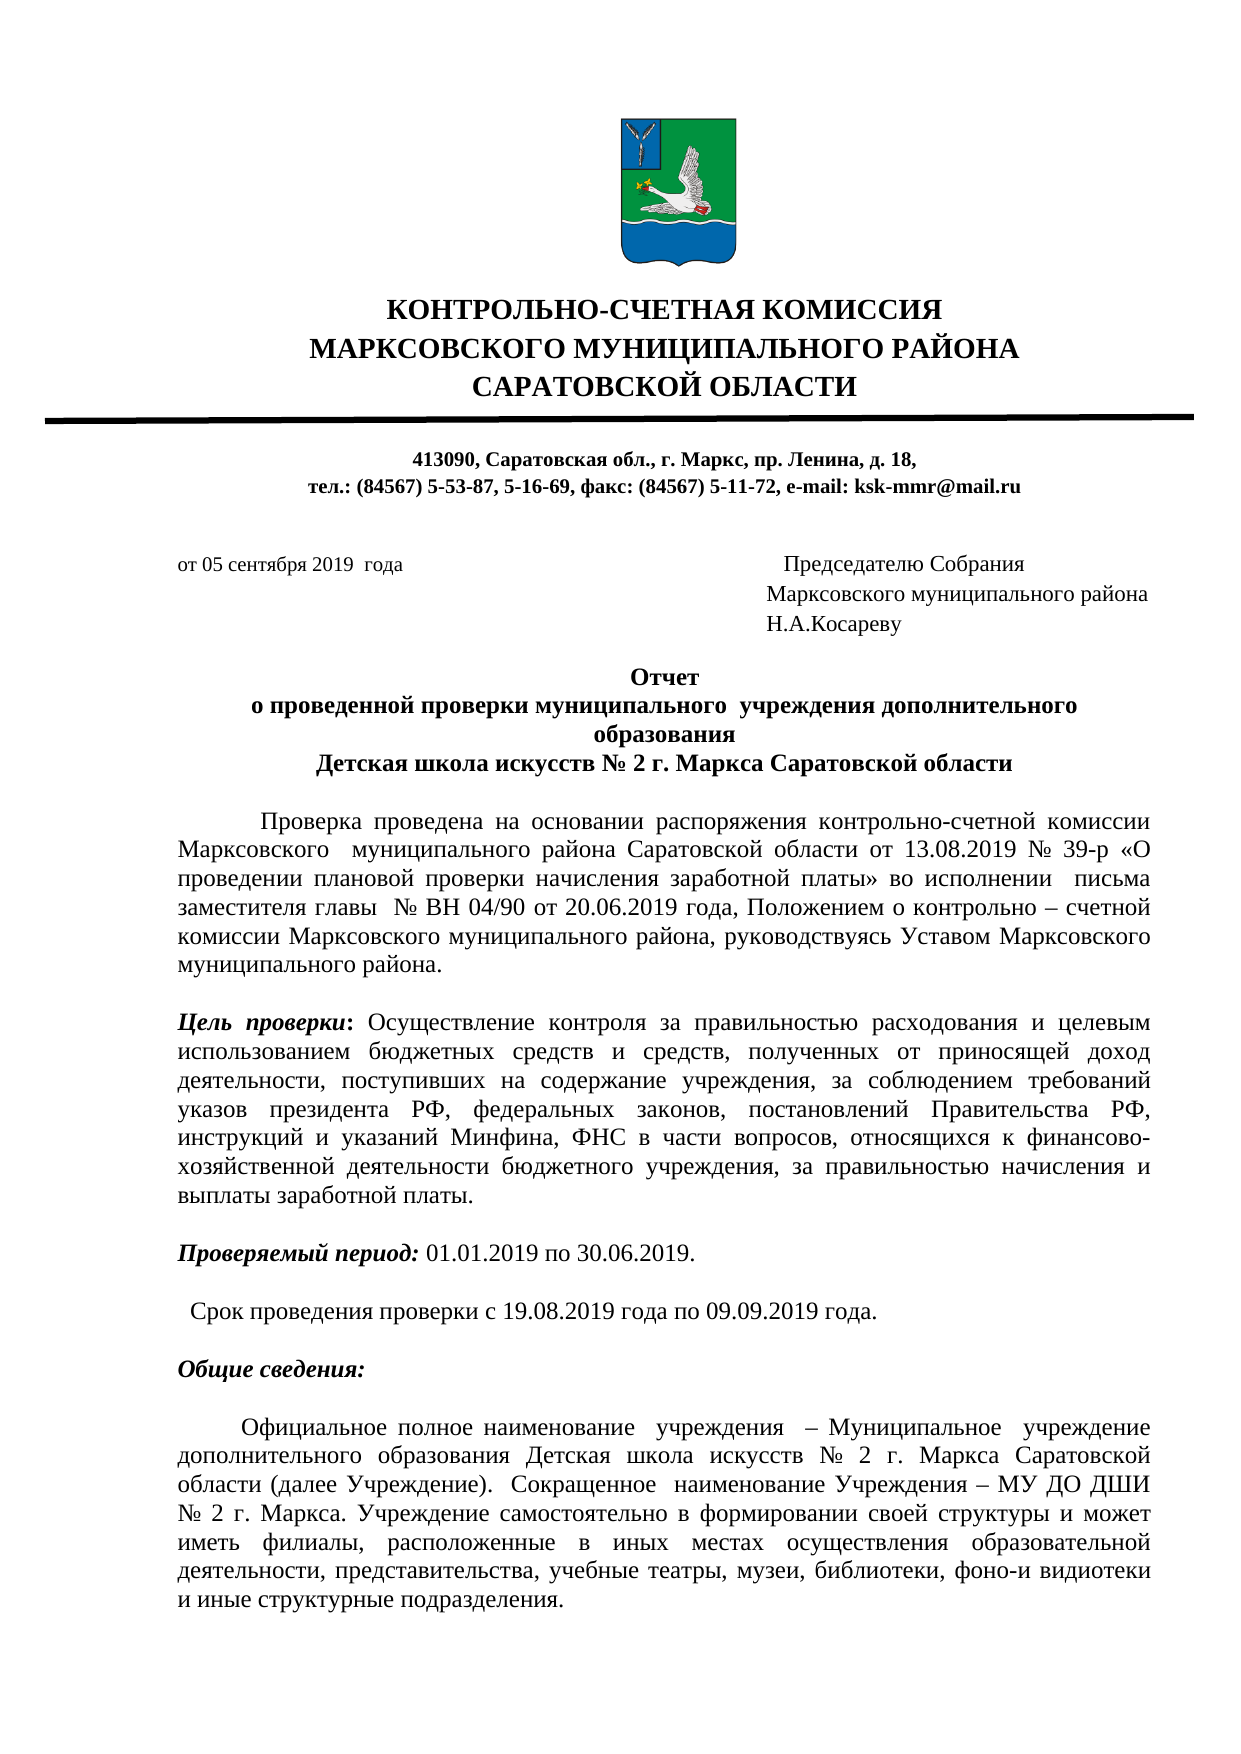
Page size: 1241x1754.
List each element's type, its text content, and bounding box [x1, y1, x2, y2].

text МАРКСОВСКОГО МУНИЦИПАЛЬНОГО РАЙОНА [177, 331, 1152, 364]
text Н.А.Косареву [177, 611, 1152, 637]
text 413090, Саратовская обл., г. Маркс, пр. Ленина, д. 18, [177, 446, 1152, 471]
text Официальное полное наименование учреждения – Муниципальное учреждение дополнительного образования Детская школа искусств № 2 г. Маркса Саратовской области (далее Учреждение). Сокращенное наименование Учреждения – МУ ДО ДШИ № 2 г. Маркса. Учреждение самостоятельно в формировании своей структуры и может иметь филиалы, расположенные в иных местах осуществления образовательной деятельности, представительства, учебные театры, музеи, библиотеки, фоно-и видиотеки и иные структурные подразделения. [177, 1412, 1152, 1613]
text Проверка проведена на основании распоряжения контрольно-счетной комиссии Марксовского муниципального района Саратовской области от 13.08.2019 № 39-р «О проведении плановой проверки начисления заработной платы» во исполнении письма заместителя главы № ВН 04/90 от 20.06.2019 года, Положением о контрольно – счетной комиссии Марксовского муниципального района, руководствуясь Уставом Марксовского муниципального района. [177, 806, 1152, 978]
text Проверяемый период: 01.01.2019 по 30.06.2019. [177, 1238, 1152, 1267]
text Срок проведения проверки с 19.08.2019 года по 09.09.2019 года. [177, 1296, 1152, 1324]
text Марксовского муниципального района [177, 580, 1152, 607]
text Цель проверки: Осуществление контроля за правильностью расходования и целевым использованием бюджетных средств и средств, полученных от приносящей доход деятельности, поступивших на содержание учреждения, за соблюдением требований указов президента РФ, федеральных законов, постановлений Правительства РФ, инструкций и указаний Минфина, ФНС в части вопросов, относящихся к финансово-хозяйственной деятельности бюджетного учреждения, за правильностью начисления и выплаты заработной платы. [177, 1007, 1152, 1209]
text Отчет [177, 662, 1152, 690]
text Детская школа искусств № 2 г. Маркса Саратовской области [177, 748, 1152, 777]
picture [620, 118, 737, 267]
text Общие сведения: [177, 1354, 1152, 1382]
text о проведенной проверки муниципального учреждения дополнительного образования [177, 690, 1152, 748]
text от 05 сентября 2019 года Председателю Собрания [177, 550, 1152, 576]
text САРАТОВСКОЙ ОБЛАСТИ [177, 369, 1152, 403]
text КОНТРОЛЬНО-СЧЕТНАЯ КОМИССИЯ [177, 292, 1152, 326]
text тел.: (84567) 5-53-87, 5-16-69, факс: (84567) 5-11-72, e-mail: ksk-mmr@mail.ru [177, 474, 1152, 498]
